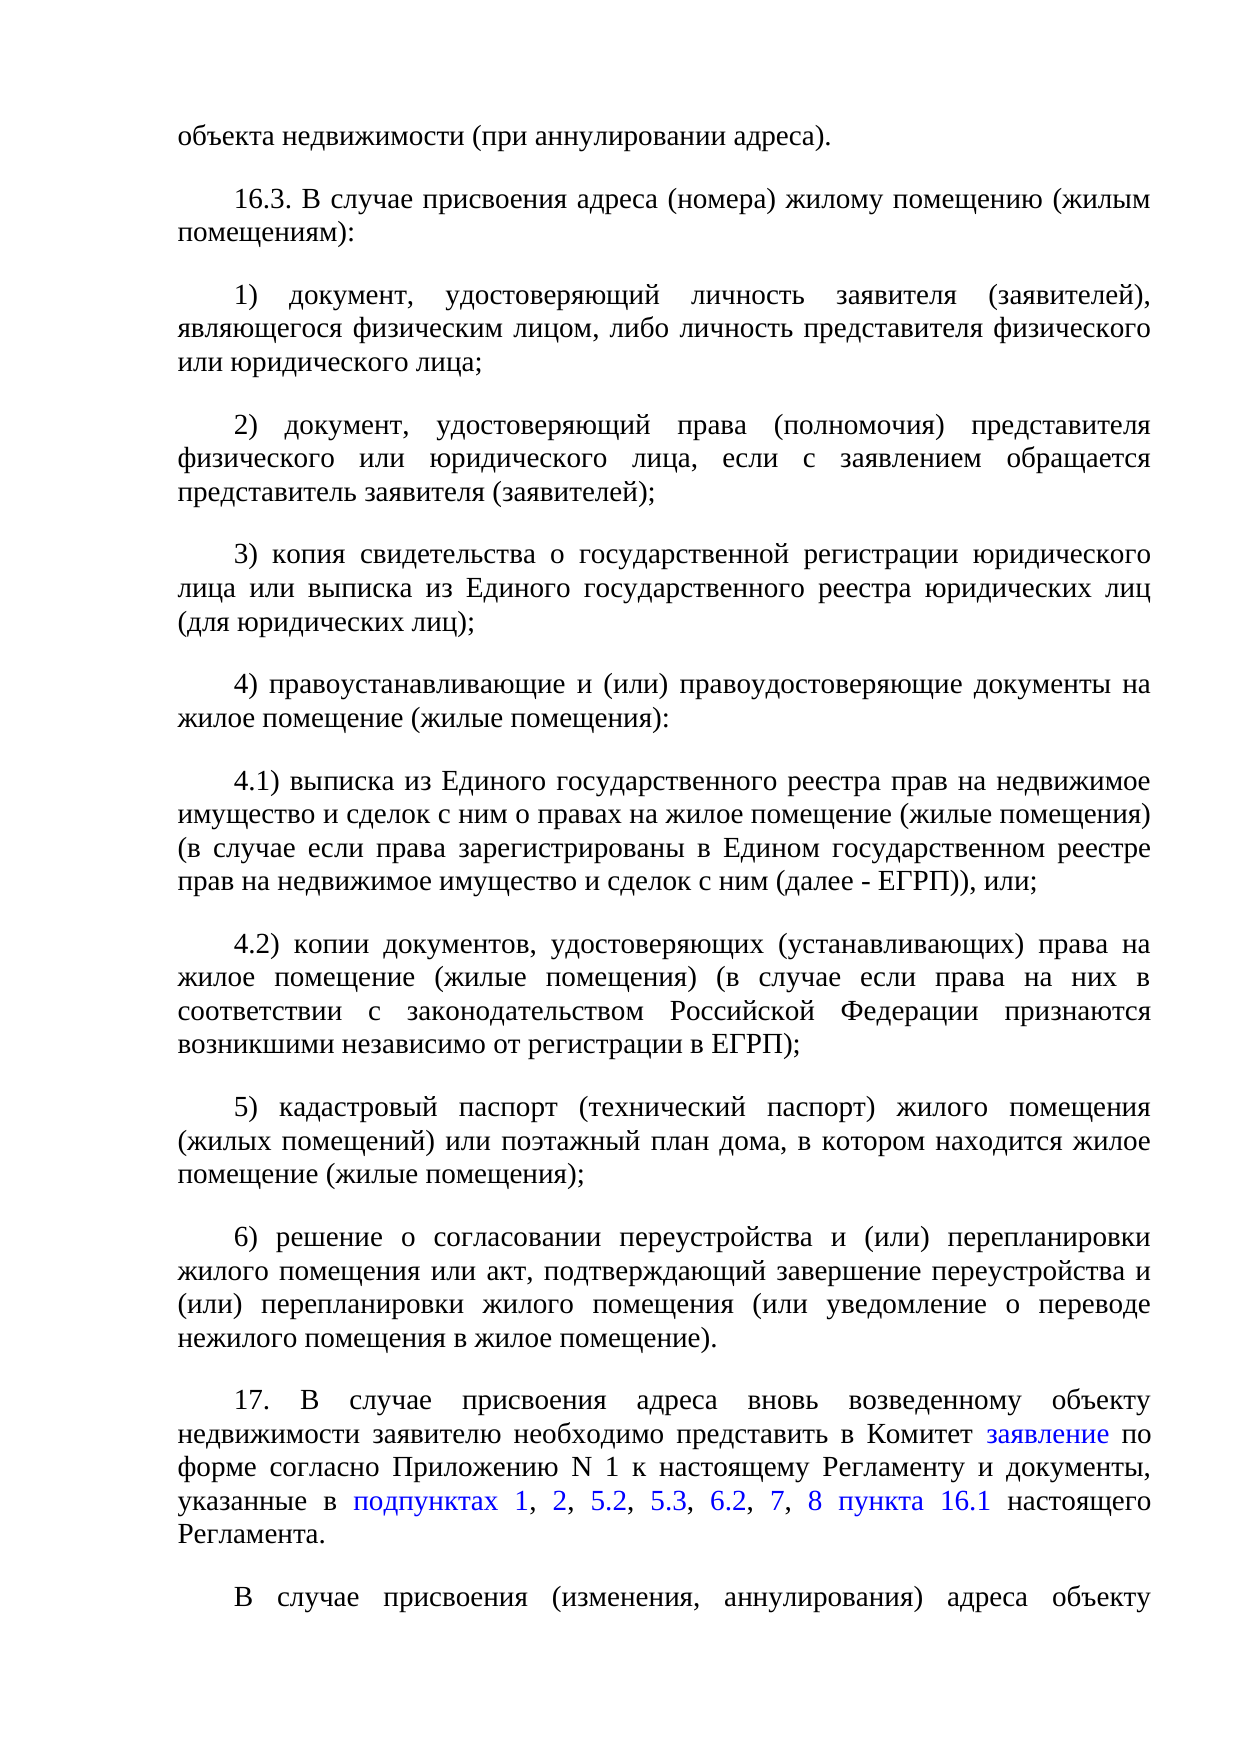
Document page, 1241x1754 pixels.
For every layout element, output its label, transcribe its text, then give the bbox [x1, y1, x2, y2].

text 4.1) выписка из Единого государственного реестра прав на недвижимое имущество и сделок с ним о правах на жилое помещение (жилые помещения) (в случае если права зарегистрированы в Едином государственном реестре прав на недвижимое имущество и сделок с ним (далее - ЕГРП)), или; [177, 763, 1152, 897]
text 5) кадастровый паспорт (технический паспорт) жилого помещения (жилых помещений) или поэтажный план дома, в котором находится жилое помещение (жилые помещения); [177, 1089, 1152, 1190]
text 17. В случае присвоения адреса вновь возведенному объекту недвижимости заявителю необходимо представить в Комитет заявление по форме согласно Приложению N 1 к настоящему Регламенту и документы, указанные в подпунктах 1, 2, 5.2, 5.3, 6.2, 7, 8 пункта 16.1 настоящего Регламента. [177, 1382, 1152, 1550]
text 2) документ, удостоверяющий права (полномочия) представителя физического или юридического лица, если с заявлением обращается представитель заявителя (заявителей); [177, 407, 1152, 507]
text 3) копия свидетельства о государственной регистрации юридического лица или выписка из Единого государственного реестра юридических лиц (для юридических лиц); [177, 537, 1152, 637]
text 4.2) копии документов, удостоверяющих (устанавливающих) права на жилое помещение (жилые помещения) (в случае если права на них в соответствии с законодательством Российской Федерации признаются возникшими независимо от регистрации в ЕГРП); [177, 926, 1152, 1060]
text 6) решение о согласовании переустройства и (или) перепланировки жилого помещения или акт, подтверждающий завершение переустройства и (или) перепланировки жилого помещения (или уведомление о переводе нежилого помещения в жилое помещение). [177, 1219, 1152, 1353]
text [177, 1579, 1152, 1613]
text 16.3. В случае присвоения адреса (номера) жилому помещению (жилым помещениям): [177, 181, 1152, 248]
text 4) правоустанавливающие и (или) правоудостоверяющие документы на жилое помещение (жилые помещения): [177, 666, 1152, 733]
text 1) документ, удостоверяющий личность заявителя (заявителей), являющегося физическим лицом, либо личность представителя физического или юридического лица; [177, 277, 1152, 378]
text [177, 118, 1152, 152]
